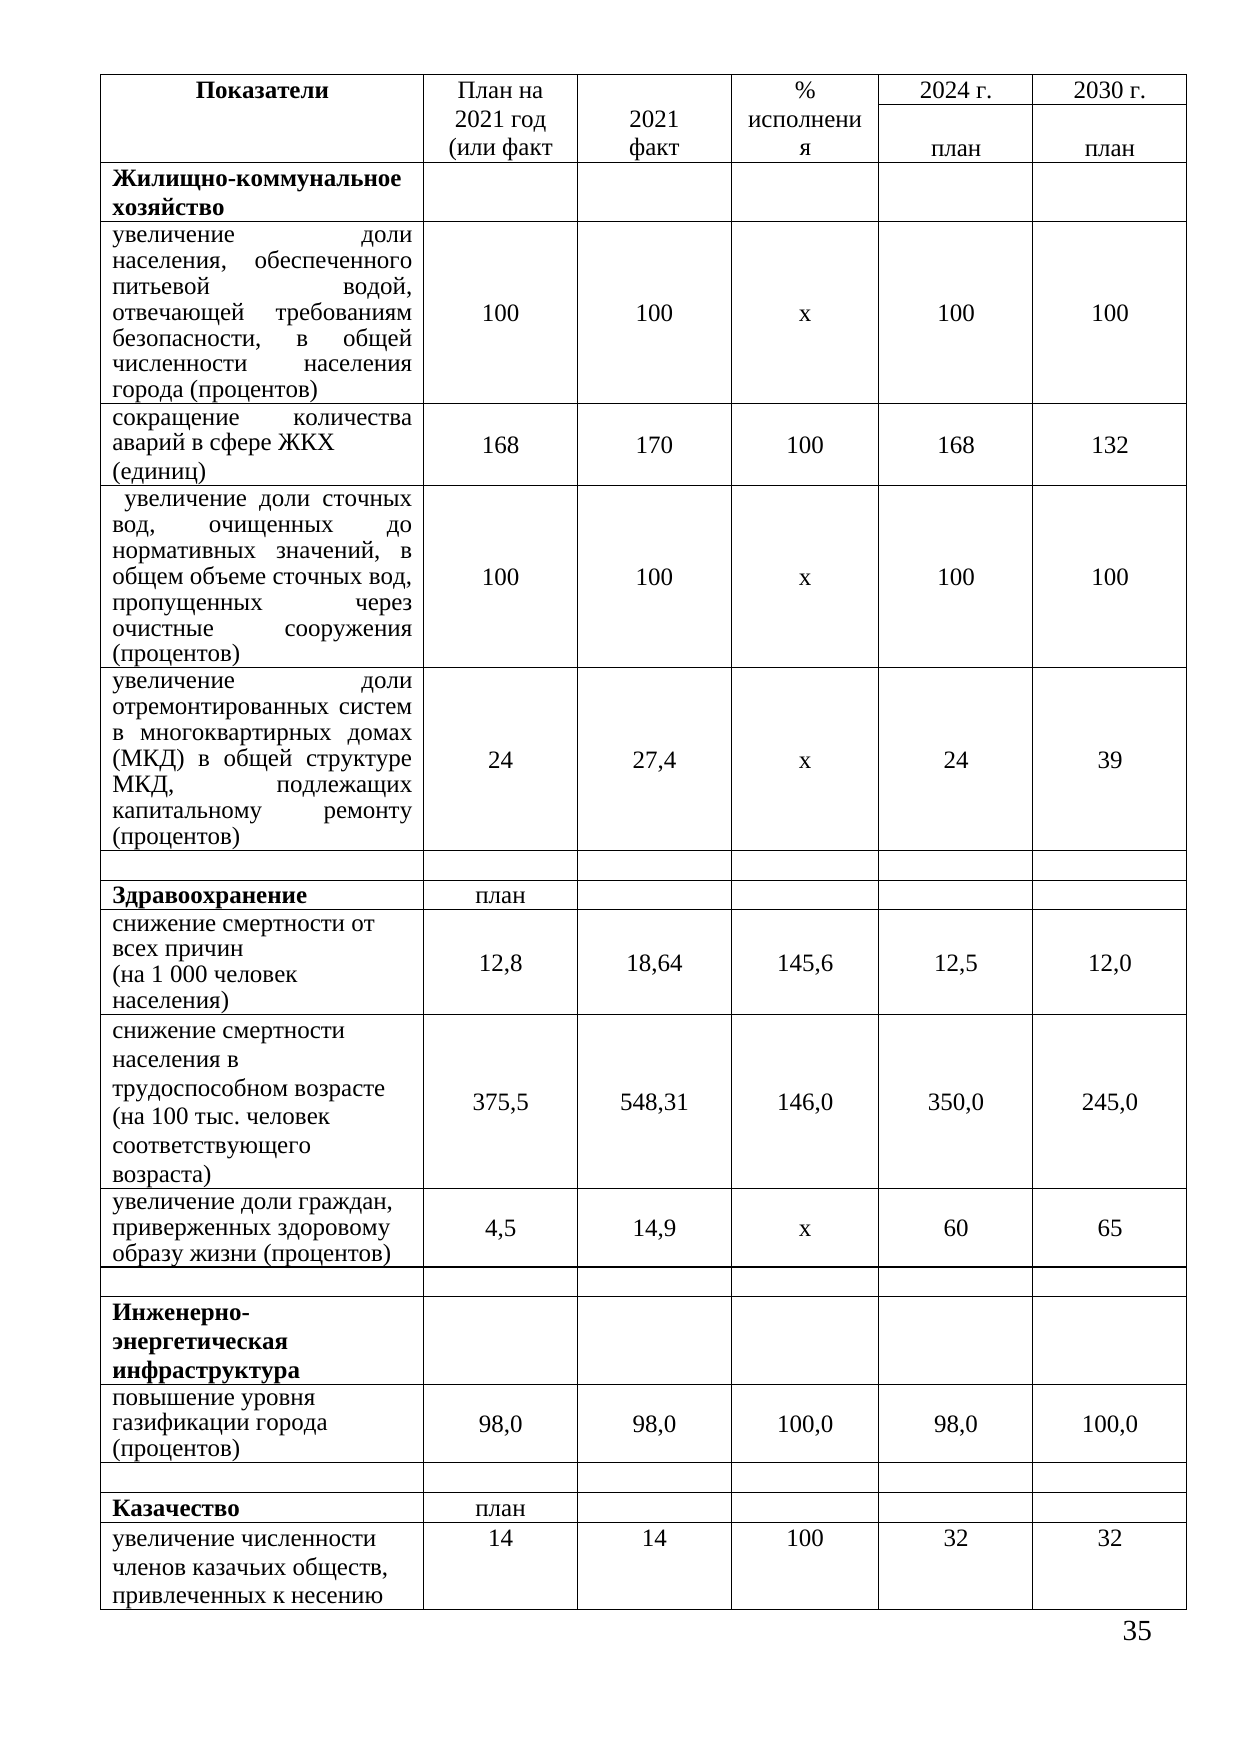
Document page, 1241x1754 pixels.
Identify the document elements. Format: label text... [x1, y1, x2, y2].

table_cell 168 [879, 404, 1032, 485]
table_cell [424, 1463, 577, 1492]
table_cell [578, 1493, 731, 1522]
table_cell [101, 1523, 423, 1609]
table_cell [101, 851, 423, 879]
table_cell увеличение доли отремонтированных систем в многоквартирных домах (МКД) в общей структуре МКД, подлежащих капитальному ремонту (процентов) [101, 668, 423, 850]
table_cell увеличение доли населения, обеспеченного питьевой водой, отвечающей требованиям безопасности, в общей численности населения города (процентов) [101, 222, 423, 403]
table_cell 65 [1033, 1189, 1186, 1266]
table_cell 27,4 [578, 668, 731, 850]
table_cell 170 [578, 404, 731, 485]
table_cell повышение уровня газификации города (процентов) [101, 1385, 423, 1462]
table_cell [732, 851, 878, 879]
table_cell [1033, 1268, 1186, 1296]
table_cell [732, 1297, 878, 1383]
table_cell 375,5 [424, 1015, 577, 1188]
table_cell [101, 1463, 423, 1492]
table_header 2030 г. [1033, 75, 1186, 104]
table_cell 100 [578, 486, 731, 667]
table_cell [879, 1268, 1032, 1296]
table_cell 14,9 [578, 1189, 731, 1266]
table_cell [424, 851, 577, 879]
table_cell план [879, 105, 1032, 162]
table_cell 12,5 [879, 910, 1032, 1014]
table_cell 12,8 [424, 910, 577, 1014]
table_cell Здравоохранение [101, 881, 423, 909]
table_cell [578, 163, 731, 221]
table_cell [578, 881, 731, 909]
table_cell 12,0 [1033, 910, 1186, 1014]
table_header 2021 факт [578, 75, 731, 162]
table_cell х [732, 486, 878, 667]
table_cell х [732, 668, 878, 850]
table_cell [1033, 1493, 1186, 1522]
table_cell 14 [424, 1523, 577, 1609]
table_cell [879, 1493, 1032, 1522]
table_cell х [732, 222, 878, 403]
table_cell 100 [879, 486, 1032, 667]
table_cell [424, 163, 577, 221]
table_cell [424, 1268, 577, 1296]
table_cell 100 [424, 486, 577, 667]
table_cell 146,0 [732, 1015, 878, 1188]
table_cell 145,6 [732, 910, 878, 1014]
table_header % исполнения плана (или темп роста) [732, 75, 878, 162]
table_cell 100 [732, 1523, 878, 1609]
table_cell план [1033, 105, 1186, 162]
table_cell 350,0 [879, 1015, 1032, 1188]
table_cell снижение смертности населения в трудоспособном возрасте (на 100 тыс. человек соответствующего возраста) [101, 1015, 423, 1188]
table_cell 548,31 [578, 1015, 731, 1188]
table_cell [732, 1463, 878, 1492]
table_cell увеличение доли граждан, приверженных здоровому образу жизни (процентов) [101, 1189, 423, 1266]
table_cell план [424, 881, 577, 909]
table_cell [1033, 1463, 1186, 1492]
table_cell 100,0 [1033, 1385, 1186, 1462]
table_cell 100 [879, 222, 1032, 403]
table_cell 100,0 [732, 1385, 878, 1462]
table_cell 60 [879, 1189, 1032, 1266]
table_cell 98,0 [879, 1385, 1032, 1462]
table_cell 100 [732, 404, 878, 485]
table_cell 39 [1033, 668, 1186, 850]
table_cell [879, 881, 1032, 909]
table_cell Жилищно-коммунальное хозяйство [101, 163, 423, 221]
table_cell [578, 1463, 731, 1492]
table_cell 168 [424, 404, 577, 485]
table_cell [732, 881, 878, 909]
table_cell 18,64 [578, 910, 731, 1014]
table_cell [732, 1268, 878, 1296]
table_cell снижение смертности от всех причин (на 1 000 человек населения) [101, 910, 423, 1014]
table_cell [879, 851, 1032, 879]
table_cell 245,0 [1033, 1015, 1186, 1188]
table_cell 24 [879, 668, 1032, 850]
table_header 2024 г. [879, 75, 1032, 104]
table_cell [879, 163, 1032, 221]
table_cell [879, 1297, 1032, 1383]
table_cell сокращение количества аварий в сфере ЖКХ (единиц) [101, 404, 423, 485]
table_cell 100 [578, 222, 731, 403]
table_cell Инженерно-энергетическая инфраструктура [101, 1297, 423, 1383]
table_cell 98,0 [578, 1385, 731, 1462]
table_cell 4,5 [424, 1189, 577, 1266]
table_cell 100 [1033, 222, 1186, 403]
table_cell 32 [1033, 1523, 1186, 1609]
table_cell увеличение доли сточных вод, очищенных до нормативных значений, в общем объеме сточных вод, пропущенных через очистные сооружения (процентов) [101, 486, 423, 667]
table_cell 24 [424, 668, 577, 850]
table_cell Казачество [101, 1493, 423, 1522]
table_cell [578, 1297, 731, 1383]
table_cell [1033, 163, 1186, 221]
table_cell [732, 1493, 878, 1522]
table_header План на 2021 год (или факт 2020 года) [424, 75, 577, 162]
table_cell [578, 1268, 731, 1296]
table_cell 98,0 [424, 1385, 577, 1462]
table_cell 100 [424, 222, 577, 403]
table_cell 32 [879, 1523, 1032, 1609]
table_cell [879, 1463, 1032, 1492]
table_cell [1033, 1297, 1186, 1383]
table_cell х [732, 1189, 878, 1266]
table_cell [732, 163, 878, 221]
table_cell 132 [1033, 404, 1186, 485]
table_cell [1033, 851, 1186, 879]
table_cell [424, 1297, 577, 1383]
table_cell 14 [578, 1523, 731, 1609]
table_cell [1033, 881, 1186, 909]
table_cell 100 [1033, 486, 1186, 667]
table_cell [578, 851, 731, 879]
table_cell [101, 1268, 423, 1296]
table_cell план [424, 1493, 577, 1522]
table_header Показатели [101, 75, 423, 162]
